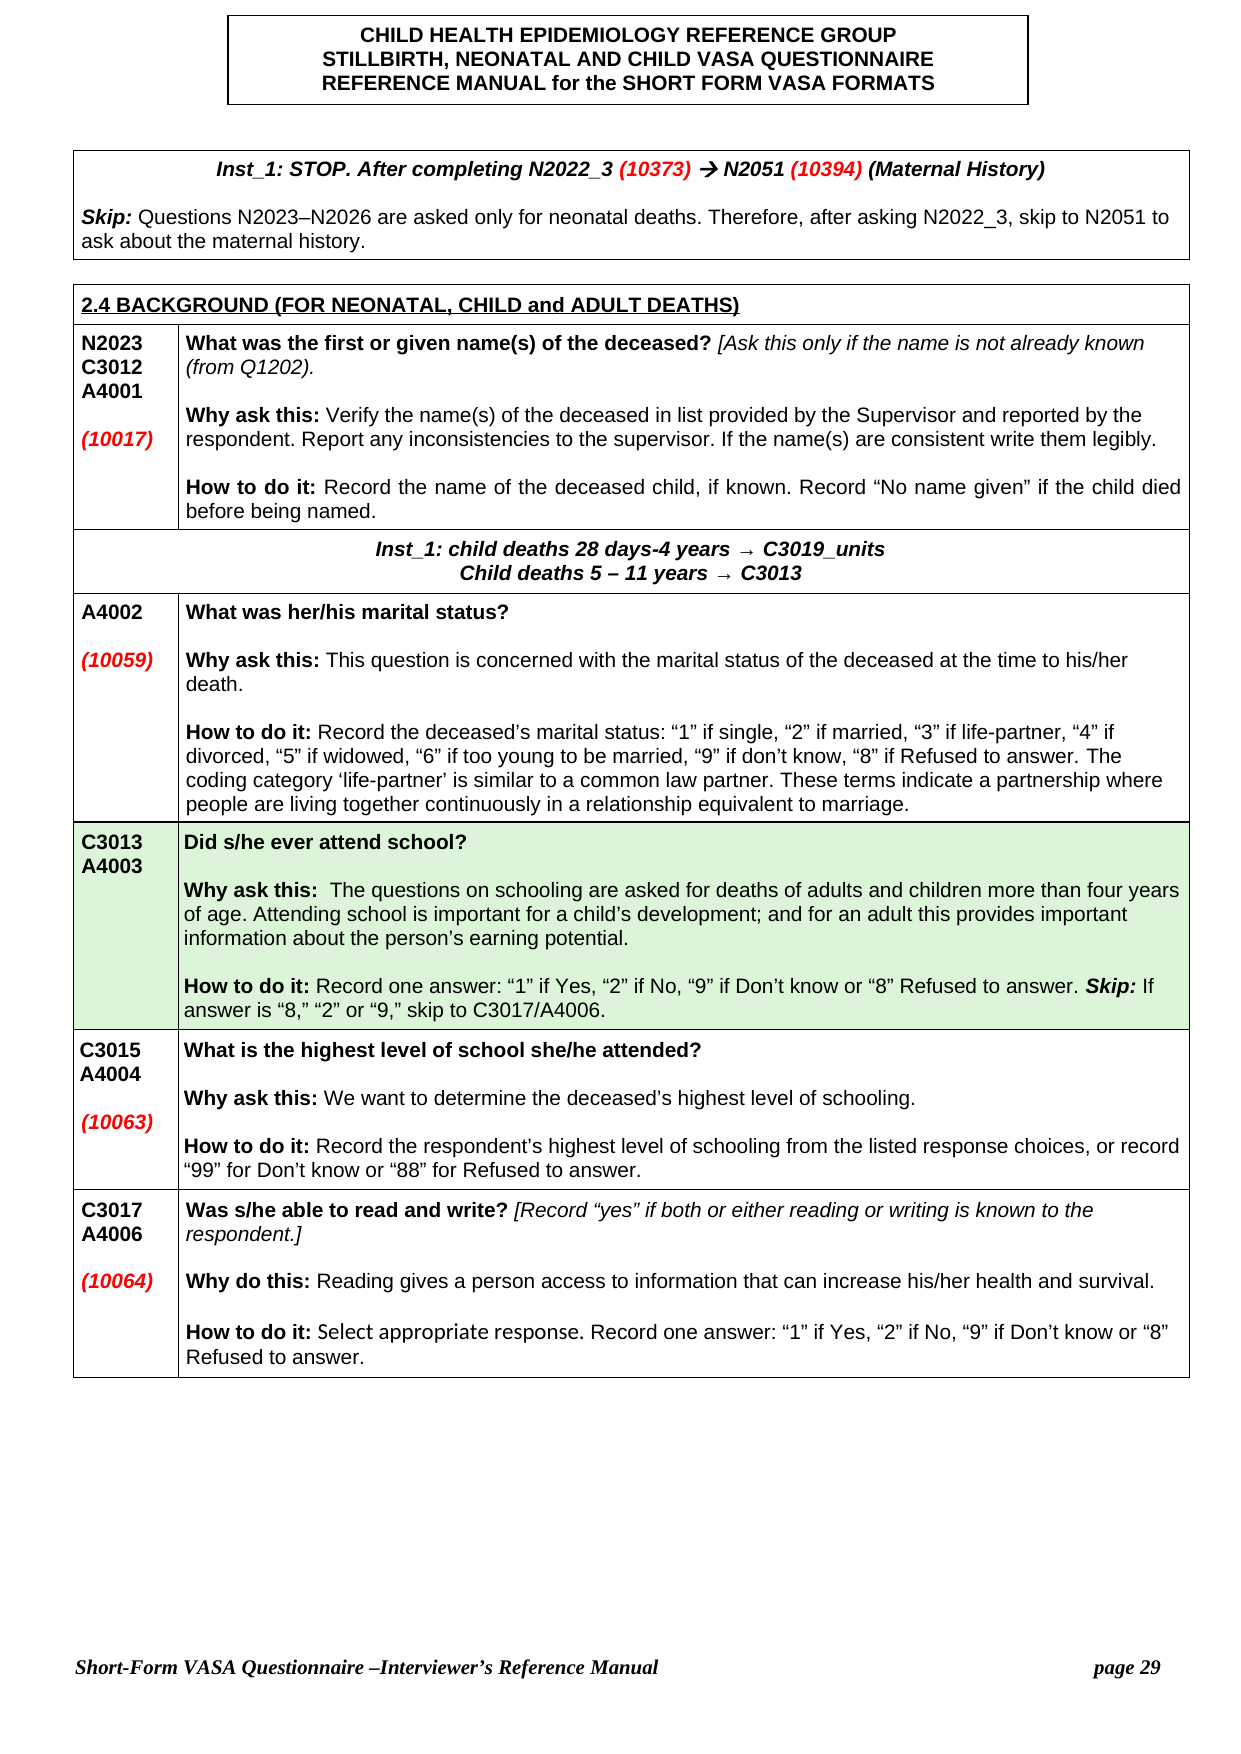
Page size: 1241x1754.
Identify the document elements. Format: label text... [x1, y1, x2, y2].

table_cell Did s/he ever attend school? Why ask this: The questions on schooling are asked for deaths of adults and children more than four years of age. Attending school is important for a child’s development; and for an adult this provides important information about the person’s earning potential. How to do it: Record one answer: “1” if Yes, “2” if No, “9” if Don’t know or “8” Refused to answer. Skip: If answer is “8,” “2” or “9,” skip to C3017/A4006. [179, 823, 1189, 1029]
table_cell Was s/he able to read and write? [Record “yes” if both or either reading or writing is known to the respondent.] Why do this: Reading gives a person access to information that can increase his/her health and survival. How to do it: Select appropriate response. Record one answer: “1” if Yes, “2” if No, “9” if Don’t know or “8” Refused to answer. [179, 1190, 1189, 1377]
table_cell C3015 A4004 (10063) [74, 1030, 178, 1189]
table_cell Inst_1: child deaths 28 days-4 years → C3019_units Child deaths 5 – 11 years → C3013 [74, 530, 1189, 593]
table_cell What is the highest level of school she/he attended? Why ask this: We want to determine the deceased’s highest level of schooling. How to do it: Record the respondent’s highest level of schooling from the listed response choices, or record “99” for Don’t know or “88” for Refused to answer. [179, 1030, 1189, 1189]
table_header 2.4 BACKGROUND (FOR NEONATAL, CHILD and ADULT DEATHS) [74, 285, 1189, 324]
table_cell N2023 C3012 A4001 (10017) [74, 325, 178, 529]
table_cell C3013 A4003 [74, 823, 178, 1029]
table_cell A4002 (10059) [74, 594, 178, 821]
table_cell What was her/his marital status? Why ask this: This question is concerned with the marital status of the deceased at the time to his/her death. How to do it: Record the deceased’s marital status: “1” if single, “2” if married, “3” if life-partner, “4” if divorced, “5” if widowed, “6” if too young to be married, “9” if don’t know, “8” if Refused to answer. The coding category ‘life-partner’ is similar to a common law partner. These terms indicate a partnership where people are living together continuously in a relationship equivalent to marriage. [179, 594, 1189, 821]
table_cell C3017 A4006 (10064) [74, 1190, 178, 1377]
table_cell Inst_1: STOP. After completing N2022_3 (10373) N2051 (10394) (Maternal History) Skip: Questions N2023–N2026 are asked only for neonatal deaths. Therefore, after asking N2022_3, skip to N2051 to ask about the maternal history. [74, 151, 1189, 259]
table_cell What was the first or given name(s) of the deceased? [Ask this only if the name is not already known (from Q1202). Why ask this: Verify the name(s) of the deceased in list provided by the Supervisor and reported by the respondent. Report any inconsistencies to the supervisor. If the name(s) are consistent write them legibly. How to do it: Record the name of the deceased child, if known. Record “No name given” if the child died before being named. [179, 325, 1189, 529]
